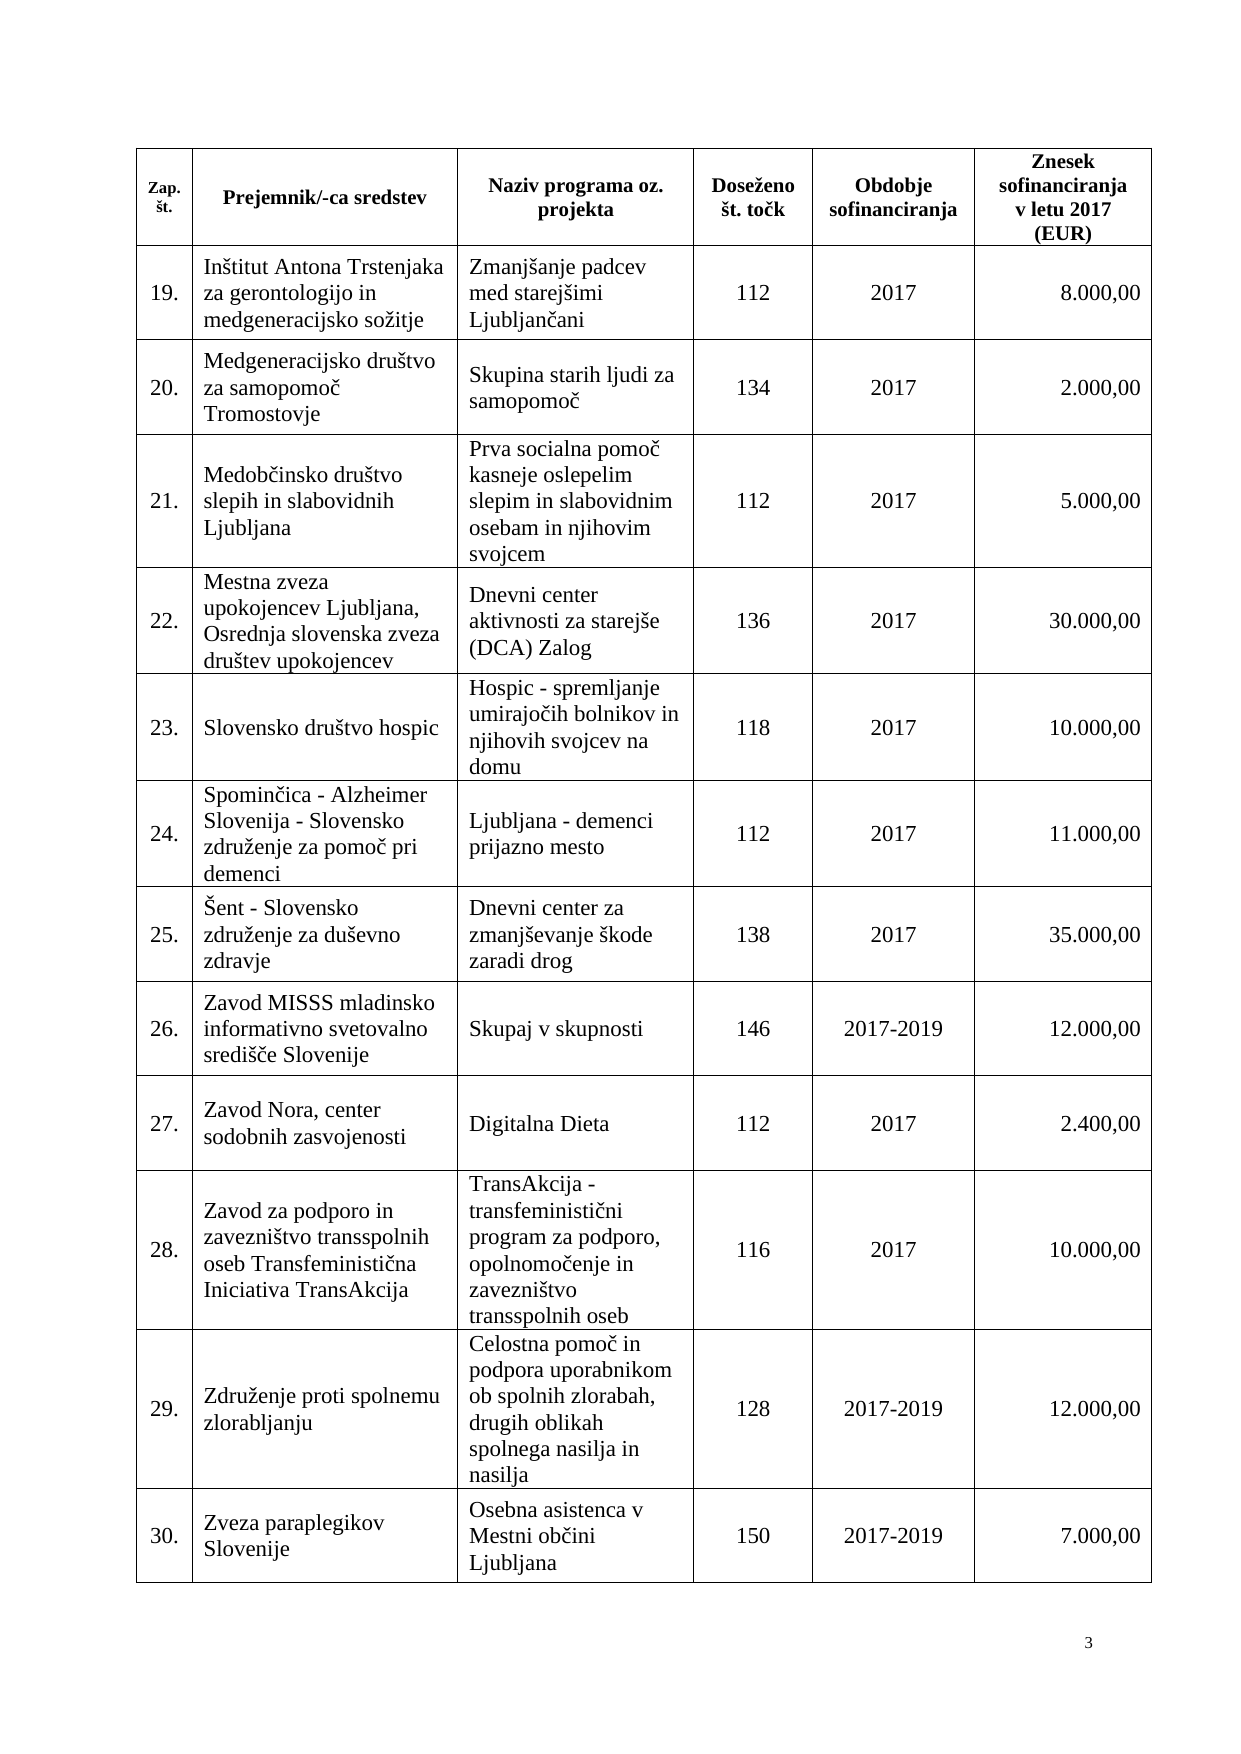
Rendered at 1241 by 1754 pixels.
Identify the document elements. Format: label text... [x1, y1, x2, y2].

table_cell 2017 [813, 435, 974, 567]
table_cell 138 [694, 887, 812, 981]
table_cell 112 [694, 246, 812, 339]
table_cell Zavod MISSS mladinsko informativno svetovalno središče Slovenije [193, 982, 457, 1075]
table_cell Dnevni center za zmanjševanje škode zaradi drog [458, 887, 693, 981]
table_cell 26. [137, 982, 192, 1075]
table_cell Prva socialna pomoč kasneje oslepelim slepim in slabovidnim osebam in njihovim svojcem [458, 435, 693, 567]
table_cell 134 [694, 340, 812, 434]
table_cell 7.000,00 [975, 1489, 1151, 1582]
table_cell 128 [694, 1330, 812, 1488]
table_cell Osebna asistenca v Mestni občini Ljubljana [458, 1489, 693, 1582]
table_cell Digitalna Dieta [458, 1076, 693, 1169]
table_cell 2017-2019 [813, 1489, 974, 1582]
table_cell 2017 [813, 568, 974, 673]
table_cell 2.400,00 [975, 1076, 1151, 1169]
table_cell 23. [137, 674, 192, 779]
table_header Doseženo št. točk [694, 149, 812, 245]
table_header Zap. št. [137, 149, 192, 245]
table_cell Dnevni center aktivnosti za starejše (DCA) Zalog [458, 568, 693, 673]
table_cell 19. [137, 246, 192, 339]
table_cell 136 [694, 568, 812, 673]
table_cell Celostna pomoč in podpora uporabnikom ob spolnih zlorabah, drugih oblikah spolnega nasilja in nasilja [458, 1330, 693, 1488]
table_cell 10.000,00 [975, 674, 1151, 779]
table_cell 28. [137, 1171, 192, 1329]
table_cell 5.000,00 [975, 435, 1151, 567]
table_cell Združenje proti spolnemu zlorabljanju [193, 1330, 457, 1488]
table_cell 112 [694, 1076, 812, 1169]
table_cell 27. [137, 1076, 192, 1169]
table_cell 25. [137, 887, 192, 981]
table_header Prejemnik/-ca sredstev [193, 149, 457, 245]
table_cell 118 [694, 674, 812, 779]
table_cell Šent - Slovensko združenje za duševno zdravje [193, 887, 457, 981]
table_cell 2017 [813, 781, 974, 886]
table_cell Zavod za podporo in zavezništvo transspolnih oseb Transfeministična Iniciativa TransAkcija [193, 1171, 457, 1329]
table_cell Mestna zveza upokojencev Ljubljana, Osrednja slovenska zveza društev upokojencev [193, 568, 457, 673]
table_cell Zveza paraplegikov Slovenije [193, 1489, 457, 1582]
table_cell 2017 [813, 674, 974, 779]
table_cell 10.000,00 [975, 1171, 1151, 1329]
table_cell 30.000,00 [975, 568, 1151, 673]
table_cell 8.000,00 [975, 246, 1151, 339]
table_cell 116 [694, 1171, 812, 1329]
table_cell 29. [137, 1330, 192, 1488]
table_header Znesek sofinanciranja v letu 2017 (EUR) [975, 149, 1151, 245]
table_cell Zavod Nora, center sodobnih zasvojenosti [193, 1076, 457, 1169]
table_cell Medobčinsko društvo slepih in slabovidnih Ljubljana [193, 435, 457, 567]
table_cell 24. [137, 781, 192, 886]
table_cell 20. [137, 340, 192, 434]
table_cell 2017 [813, 246, 974, 339]
table_cell 2.000,00 [975, 340, 1151, 434]
table_cell 30. [137, 1489, 192, 1582]
table_cell Skupina starih ljudi za samopomoč [458, 340, 693, 434]
table_cell 150 [694, 1489, 812, 1582]
table_cell 112 [694, 435, 812, 567]
table_cell Zmanjšanje padcev med starejšimi Ljubljančani [458, 246, 693, 339]
table_cell 12.000,00 [975, 982, 1151, 1075]
table_cell 2017 [813, 340, 974, 434]
table_cell Inštitut Antona Trstenjaka za gerontologijo in medgeneracijsko sožitje [193, 246, 457, 339]
table_cell 2017 [813, 1076, 974, 1169]
table_cell Ljubljana - demenci prijazno mesto [458, 781, 693, 886]
table_header Obdobje sofinanciranja [813, 149, 974, 245]
table_cell TransAkcija - transfeministični program za podporo, opolnomočenje in zavezništvo transspolnih oseb [458, 1171, 693, 1329]
table_cell Skupaj v skupnosti [458, 982, 693, 1075]
table_cell 2017 [813, 1171, 974, 1329]
table_header Naziv programa oz. projekta [458, 149, 693, 245]
table_cell 11.000,00 [975, 781, 1151, 886]
table_cell 12.000,00 [975, 1330, 1151, 1488]
table_cell Spominčica - Alzheimer Slovenija - Slovensko združenje za pomoč pri demenci [193, 781, 457, 886]
table_cell 146 [694, 982, 812, 1075]
table_cell 2017-2019 [813, 982, 974, 1075]
table_cell 35.000,00 [975, 887, 1151, 981]
table_cell 2017 [813, 887, 974, 981]
table_cell Hospic - spremljanje umirajočih bolnikov in njihovih svojcev na domu [458, 674, 693, 779]
table_cell 22. [137, 568, 192, 673]
table_cell Slovensko društvo hospic [193, 674, 457, 779]
table_cell 112 [694, 781, 812, 886]
table_cell 2017-2019 [813, 1330, 974, 1488]
table_cell 21. [137, 435, 192, 567]
table_cell Medgeneracijsko društvo za samopomoč Tromostovje [193, 340, 457, 434]
